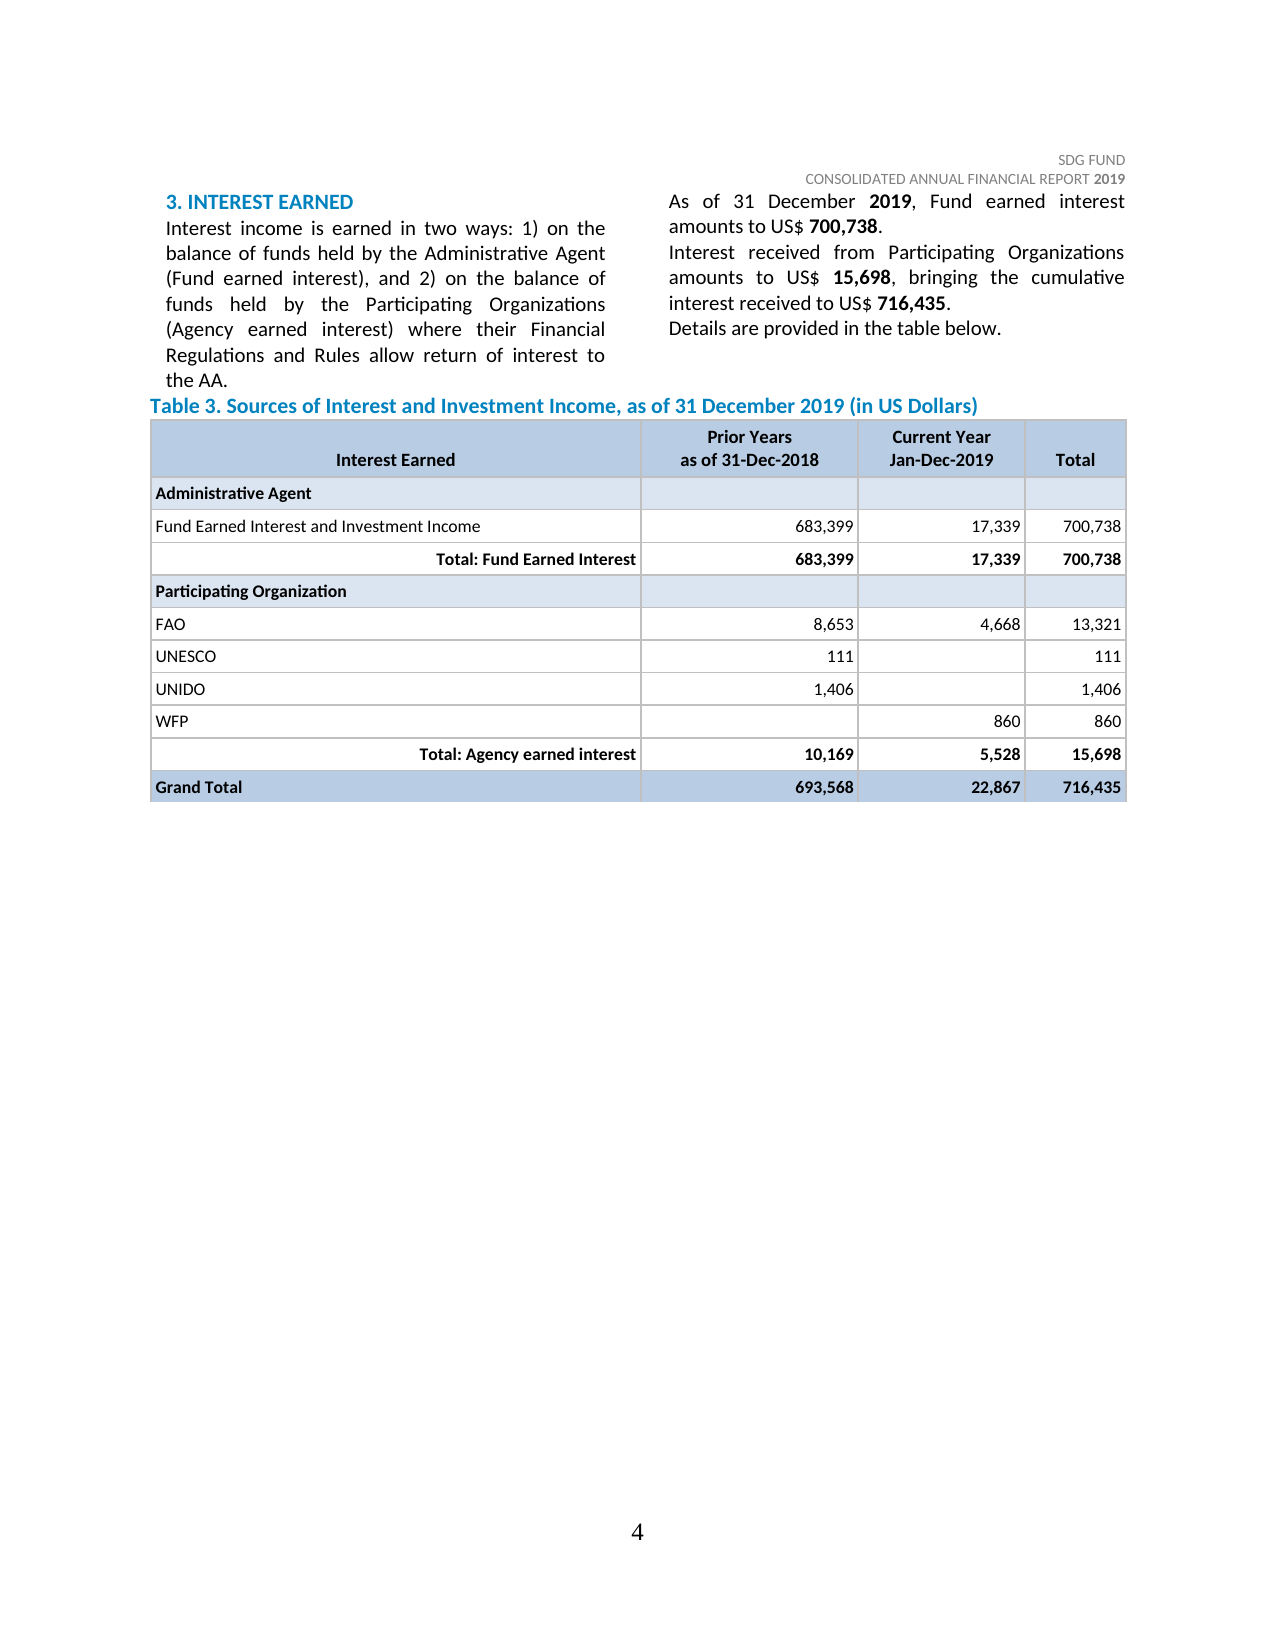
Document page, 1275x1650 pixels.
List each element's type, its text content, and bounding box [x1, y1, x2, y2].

table_cell 1,406 [642, 673, 857, 704]
table_cell 860 [1026, 706, 1125, 737]
table_cell 17,339 [859, 543, 1024, 574]
table_cell 5,528 [859, 739, 1024, 769]
table_header Interest Earned [152, 421, 640, 476]
table_cell 8,653 [642, 608, 857, 639]
table_cell 683,399 [642, 510, 857, 541]
table_header Prior Years as of 31-Dec-2018 [642, 421, 857, 476]
table_cell Grand Total [152, 771, 640, 802]
table_cell UNIDO [152, 673, 640, 704]
table_cell [859, 673, 1024, 704]
table_cell 22,867 [859, 771, 1024, 802]
table_cell 13,321 [1026, 608, 1125, 639]
table_cell 683,399 [642, 543, 857, 574]
table_cell WFP [152, 706, 640, 737]
table_cell 111 [1026, 641, 1125, 672]
table_header 3. INTEREST EARNED Interest income is earned in two ways: 1) on the balance of funds held by the Administrative Agent (Fund earned interest), and 2) on the balance of funds held by the Participating Organizations (Agency earned interest) where their Financial Regulations and Rules allow return of interest to the AA. [150, 188, 637, 393]
text Table 3. Sources of Interest and Investment Income, as of 31 December 2019 (in US Dollars) [150, 393, 1125, 419]
table_cell [1026, 576, 1125, 607]
table_cell 17,339 [859, 510, 1024, 541]
table_cell 693,568 [642, 771, 857, 802]
table_cell 4,668 [859, 608, 1024, 639]
table_cell 111 [642, 641, 857, 672]
table_cell [1026, 478, 1125, 509]
table_cell [859, 478, 1024, 509]
table_cell [642, 706, 857, 737]
table_cell FAO [152, 608, 640, 639]
table_header Current Year Jan-Dec-2019 [859, 421, 1024, 476]
table_cell [642, 478, 857, 509]
table_cell Participating Organization [152, 576, 640, 607]
table_cell Fund Earned Interest and Investment Income [152, 510, 640, 541]
table_header As of 31 December 2019, Fund earned interest amounts to US$ 700,738. Interest received from Participating Organizations amounts to US$ 15,698, bringing the cumulative interest received to US$ 716,435. Details are provided in the table below. [638, 188, 1125, 393]
table_cell [859, 641, 1024, 672]
table_cell 700,738 [1026, 510, 1125, 541]
table_cell UNESCO [152, 641, 640, 672]
table_cell Administrative Agent [152, 478, 640, 509]
table_cell 700,738 [1026, 543, 1125, 574]
table_cell Total: Fund Earned Interest [152, 543, 640, 574]
table_cell 1,406 [1026, 673, 1125, 704]
table_cell [859, 576, 1024, 607]
table_cell [642, 576, 857, 607]
table_cell 716,435 [1026, 771, 1125, 802]
table_header Total [1026, 421, 1125, 476]
table_cell 10,169 [642, 739, 857, 769]
table_cell 860 [859, 706, 1024, 737]
table_cell Total: Agency earned interest [152, 739, 640, 769]
table_cell 15,698 [1026, 739, 1125, 769]
text SDG FUND CONSOLIDATED ANNUAL FINANCIAL REPORT 2019 [150, 150, 1125, 188]
